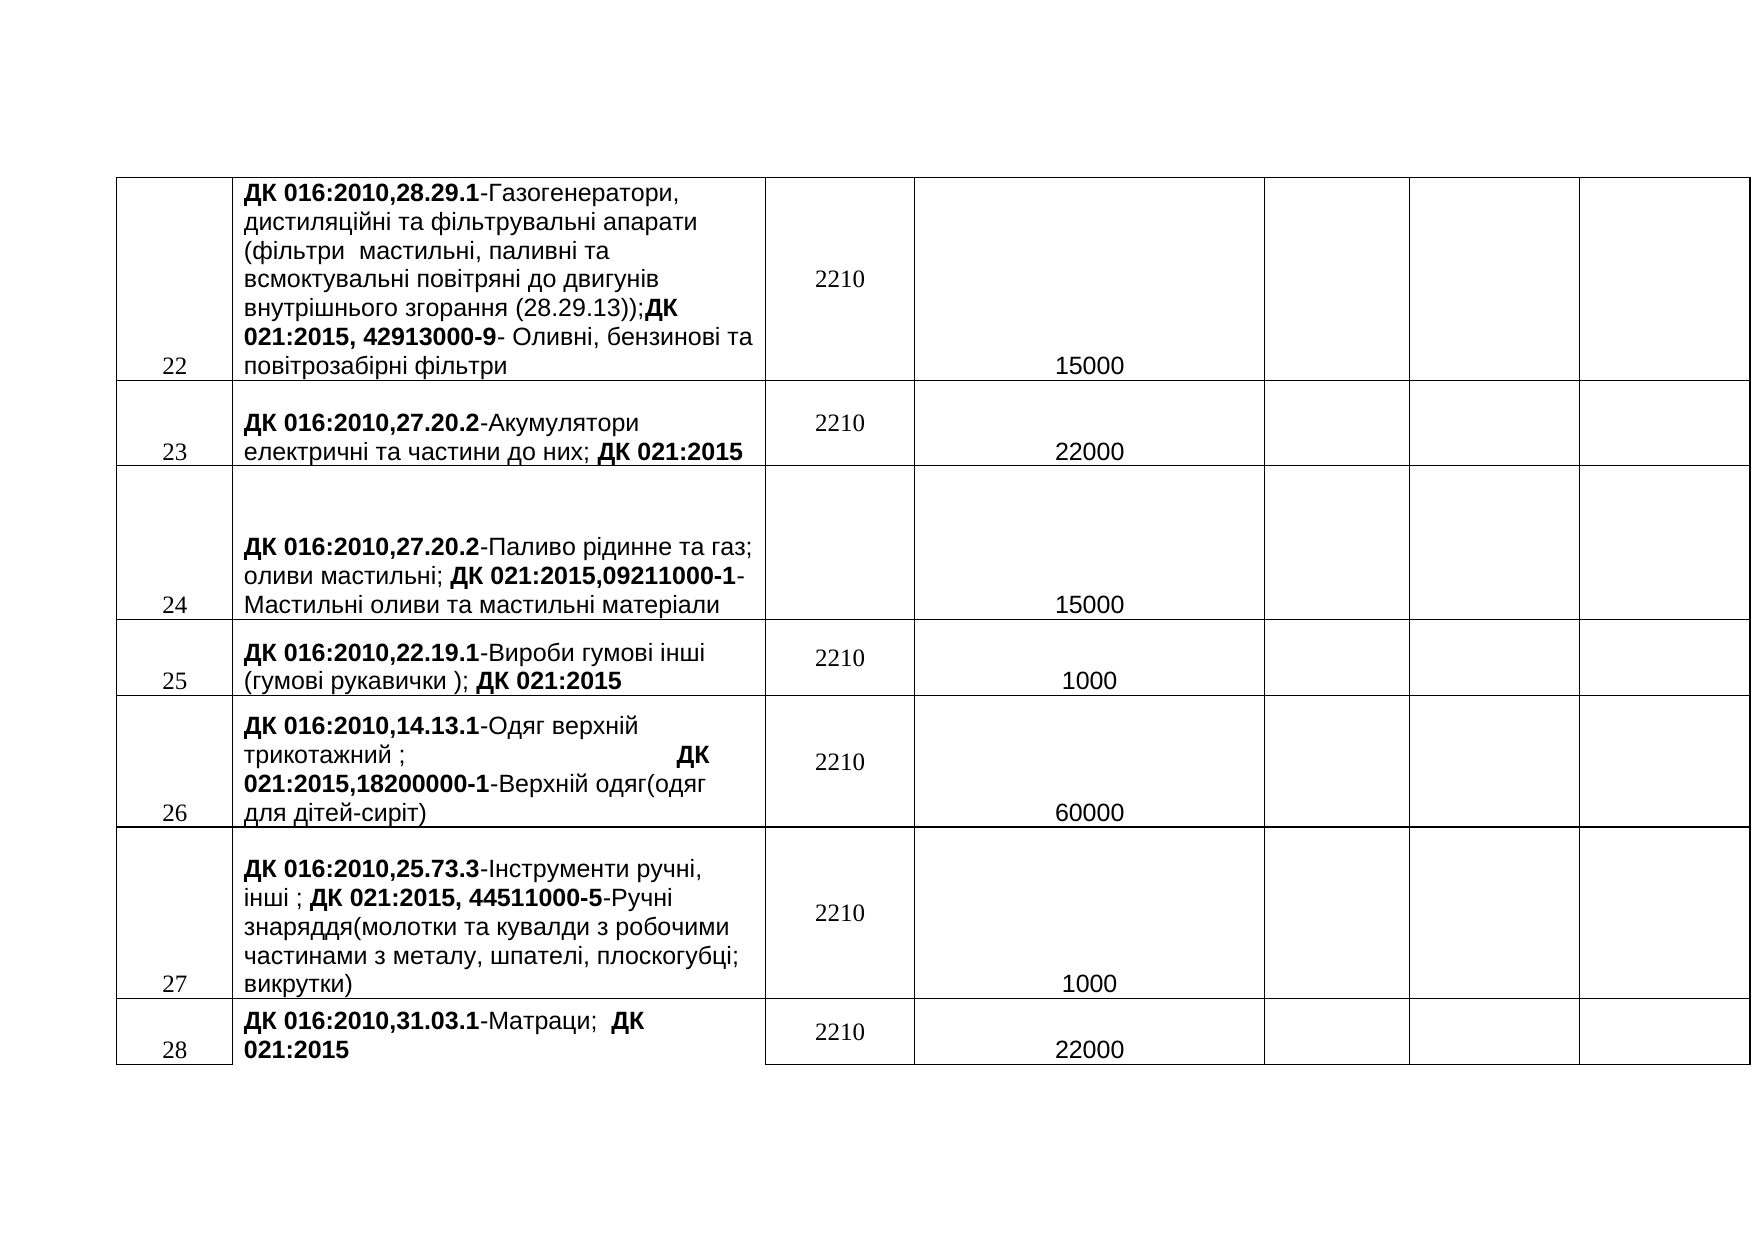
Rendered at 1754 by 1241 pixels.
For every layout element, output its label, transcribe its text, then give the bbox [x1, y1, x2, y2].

table_cell ДК 016:2010,14.13.1-Одяг верхній трикотажний ; ДК 021:2015,18200000-1-Верхній одяг(одяг для дітей-сиріт) [233, 696, 765, 826]
table_cell ДК 016:2010,27.20.2-Акумулятори електричні та частини до них; ДК 021:2015 [233, 381, 765, 465]
table_cell 28 [117, 999, 232, 1064]
table_cell 22000 [915, 999, 1264, 1064]
table_cell ДК 016:2010,27.20.2-Паливо рідинне та газ; оливи мастильні; ДК 021:2015,09211000-1-Мастильні оливи та мастильні матеріали [233, 466, 765, 618]
table_cell [1580, 999, 1749, 1064]
table_cell 22 [117, 178, 232, 379]
table_cell 2210 [766, 620, 914, 695]
table_cell [1265, 999, 1409, 1064]
table_cell [1410, 999, 1579, 1064]
table_cell [1265, 381, 1409, 465]
table_cell ДК 016:2010,25.73.3-Інструменти ручні, інші ; ДК 021:2015, 44511000-5-Ручні знаряддя(молотки та кувалди з робочими частинами з металу, шпателі, плоскогубці; викрутки) [233, 828, 765, 998]
table_cell 27 [117, 828, 232, 998]
table_cell 2210 [766, 381, 914, 465]
table_cell [1580, 620, 1749, 695]
table_cell [1265, 620, 1409, 695]
table_cell 1000 [915, 620, 1264, 695]
table_cell [1265, 466, 1409, 618]
table_cell 2210 [766, 178, 914, 379]
table_cell [1580, 828, 1749, 998]
table_cell 2210 [766, 828, 914, 998]
table_cell [1265, 828, 1409, 998]
table_cell [1410, 178, 1579, 379]
table_cell 23 [117, 381, 232, 465]
table_cell 2210 [766, 696, 914, 826]
table_cell ДК 016:2010,28.29.1-Газогенератори, дистиляційні та фільтрувальні апарати (фільтри мастильні, паливні та всмоктувальні повітряні до двигунів внутрішнього згорання (28.29.13));ДК 021:2015, 42913000-9- Оливні, бензинові та повітрозабірні фільтри [233, 178, 765, 379]
table_cell 2210 [766, 999, 914, 1064]
table_cell 22000 [915, 381, 1264, 465]
table_cell 60000 [915, 696, 1264, 826]
table_cell [1410, 466, 1579, 618]
table_cell 24 [117, 466, 232, 618]
table_cell 15000 [915, 178, 1264, 379]
table_cell [1580, 178, 1749, 379]
table_cell [1580, 381, 1749, 465]
table_cell [766, 466, 914, 618]
table_cell 26 [117, 696, 232, 826]
table_cell [1410, 620, 1579, 695]
table_cell [1410, 828, 1579, 998]
table_cell [1265, 178, 1409, 379]
table_cell ДК 016:2010,31.03.1-Матраци; ДК 021:2015 [233, 999, 765, 1064]
table_cell ДК 016:2010,22.19.1-Вироби гумові інші (гумові рукавички ); ДК 021:2015 [233, 620, 765, 695]
table_cell 25 [117, 620, 232, 695]
table_cell [1265, 696, 1409, 826]
table_cell [1410, 381, 1579, 465]
table_cell [1580, 696, 1749, 826]
table_cell 15000 [915, 466, 1264, 618]
table_cell [1580, 466, 1749, 618]
table_cell 1000 [915, 828, 1264, 998]
table_cell [1410, 696, 1579, 826]
